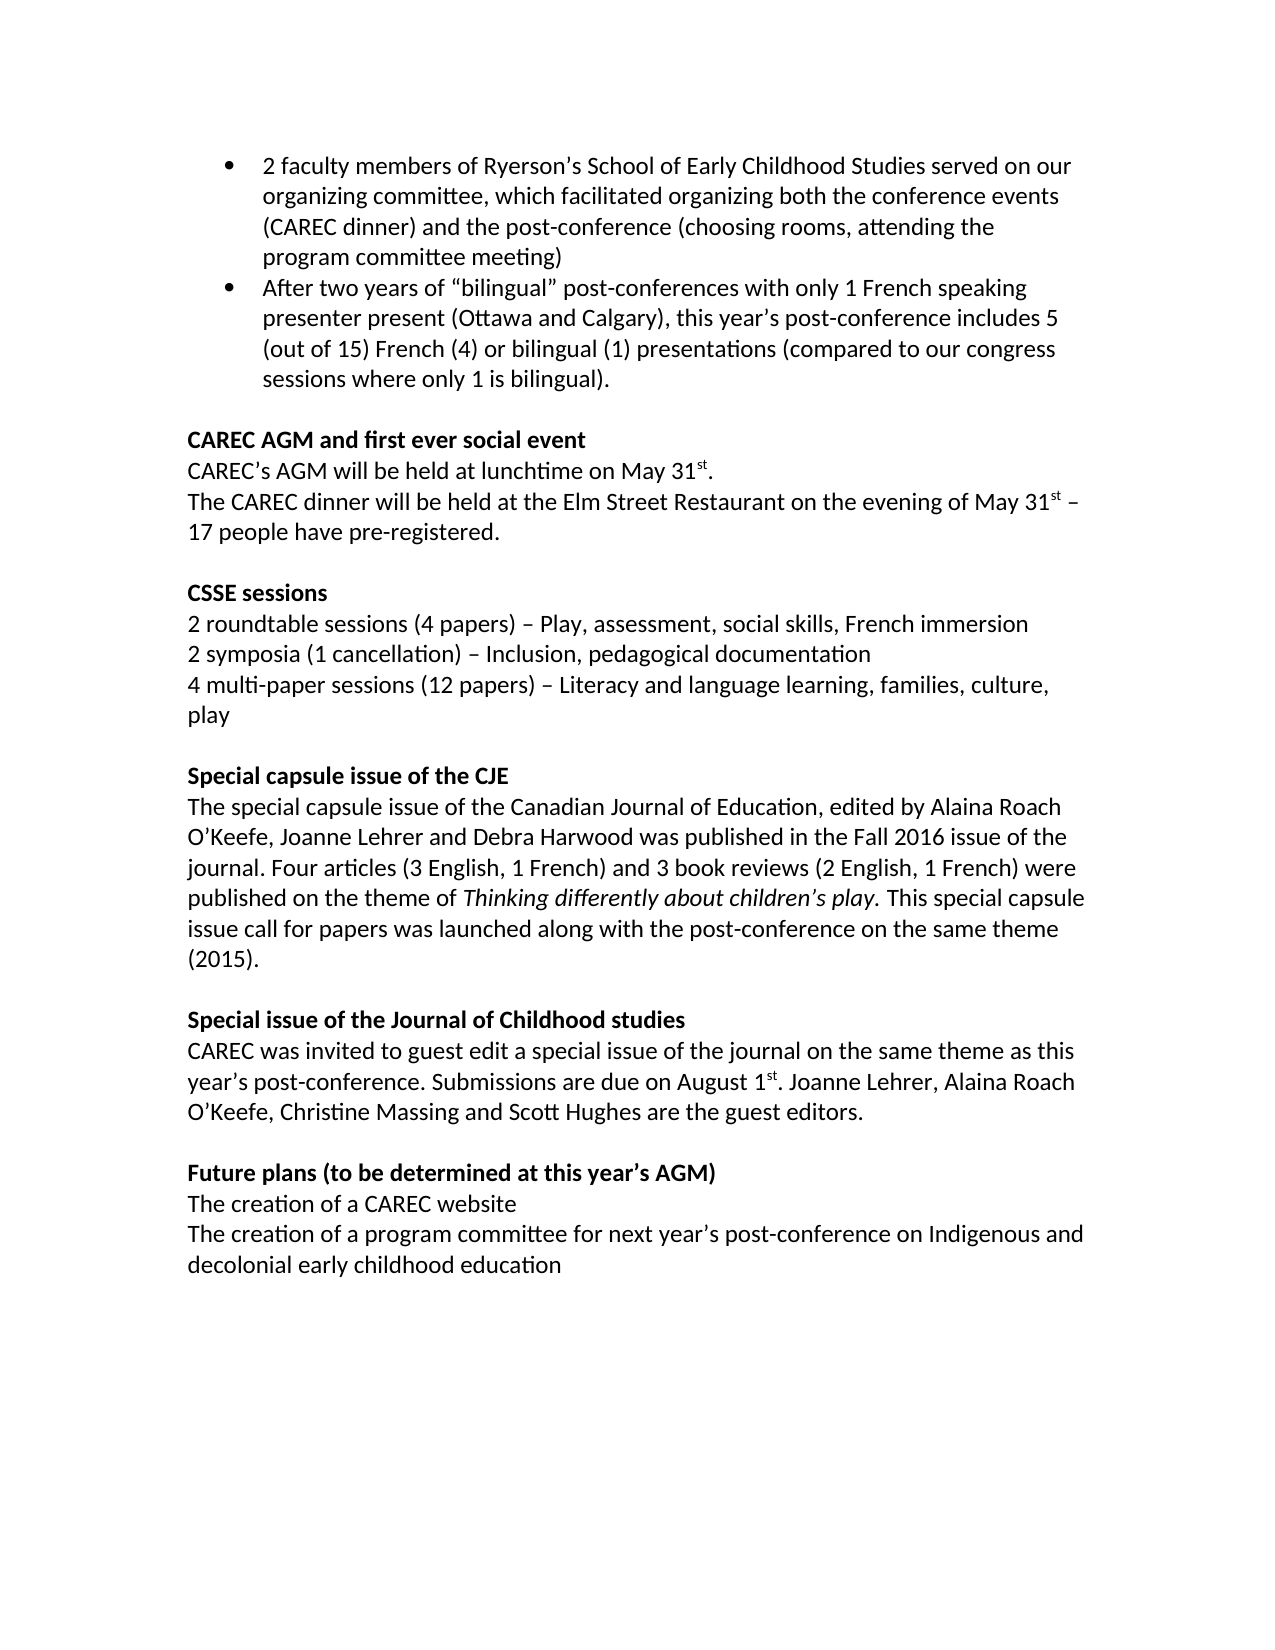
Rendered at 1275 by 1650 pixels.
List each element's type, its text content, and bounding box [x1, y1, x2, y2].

text The CAREC dinner will be held at the Elm Street Restaurant on the evening of May 31st – 17 people have pre-registered. [187, 486, 1087, 547]
text The creation of a program committee for next year’s post-conference on Indigenous and decolonial early childhood education [187, 1218, 1087, 1279]
text Special issue of the Journal of Childhood studies [187, 1004, 1087, 1035]
text CAREC’s AGM will be held at lunchtime on May 31st. [187, 455, 1087, 486]
text The special capsule issue of the Canadian Journal of Education, edited by Alaina Roach O’Keefe, Joanne Lehrer and Debra Harwood was published in the Fall 2016 issue of the journal. Four articles (3 English, 1 French) and 3 book reviews (2 English, 1 French) were published on the theme of Thinking differently about children’s play. This special capsule issue call for papers was launched along with the post-conference on the same theme (2015). [187, 791, 1087, 974]
text Future plans (to be determined at this year’s AGM) [187, 1157, 1087, 1188]
list After two years of “bilingual” post-conferences with only 1 French speaking presenter present (Ottawa and Calgary), this year’s post-conference includes 5 (out of 15) French (4) or bilingual (1) presentations (compared to our congress sessions where only 1 is bilingual). [225, 272, 1087, 394]
text CSSE sessions [187, 577, 1087, 608]
text CAREC AGM and first ever social event [187, 425, 1087, 455]
text 2 roundtable sessions (4 papers) – Play, assessment, social skills, French immersion [187, 608, 1087, 638]
text CAREC was invited to guest edit a special issue of the journal on the same theme as this year’s post-conference. Submissions are due on August 1st. Joanne Lehrer, Alaina Roach O’Keefe, Christine Massing and Scott Hughes are the guest editors. [187, 1035, 1087, 1127]
text 4 multi-paper sessions (12 papers) – Literacy and language learning, families, culture, play [187, 669, 1087, 730]
list 2 faculty members of Ryerson’s School of Early Childhood Studies served on our organizing committee, which facilitated organizing both the conference events (CAREC dinner) and the post-conference (choosing rooms, attending the program committee meeting) [225, 150, 1087, 272]
text 2 symposia (1 cancellation) – Inclusion, pedagogical documentation [187, 638, 1087, 669]
text Special capsule issue of the CJE [187, 760, 1087, 791]
text The creation of a CAREC website [187, 1188, 1087, 1218]
